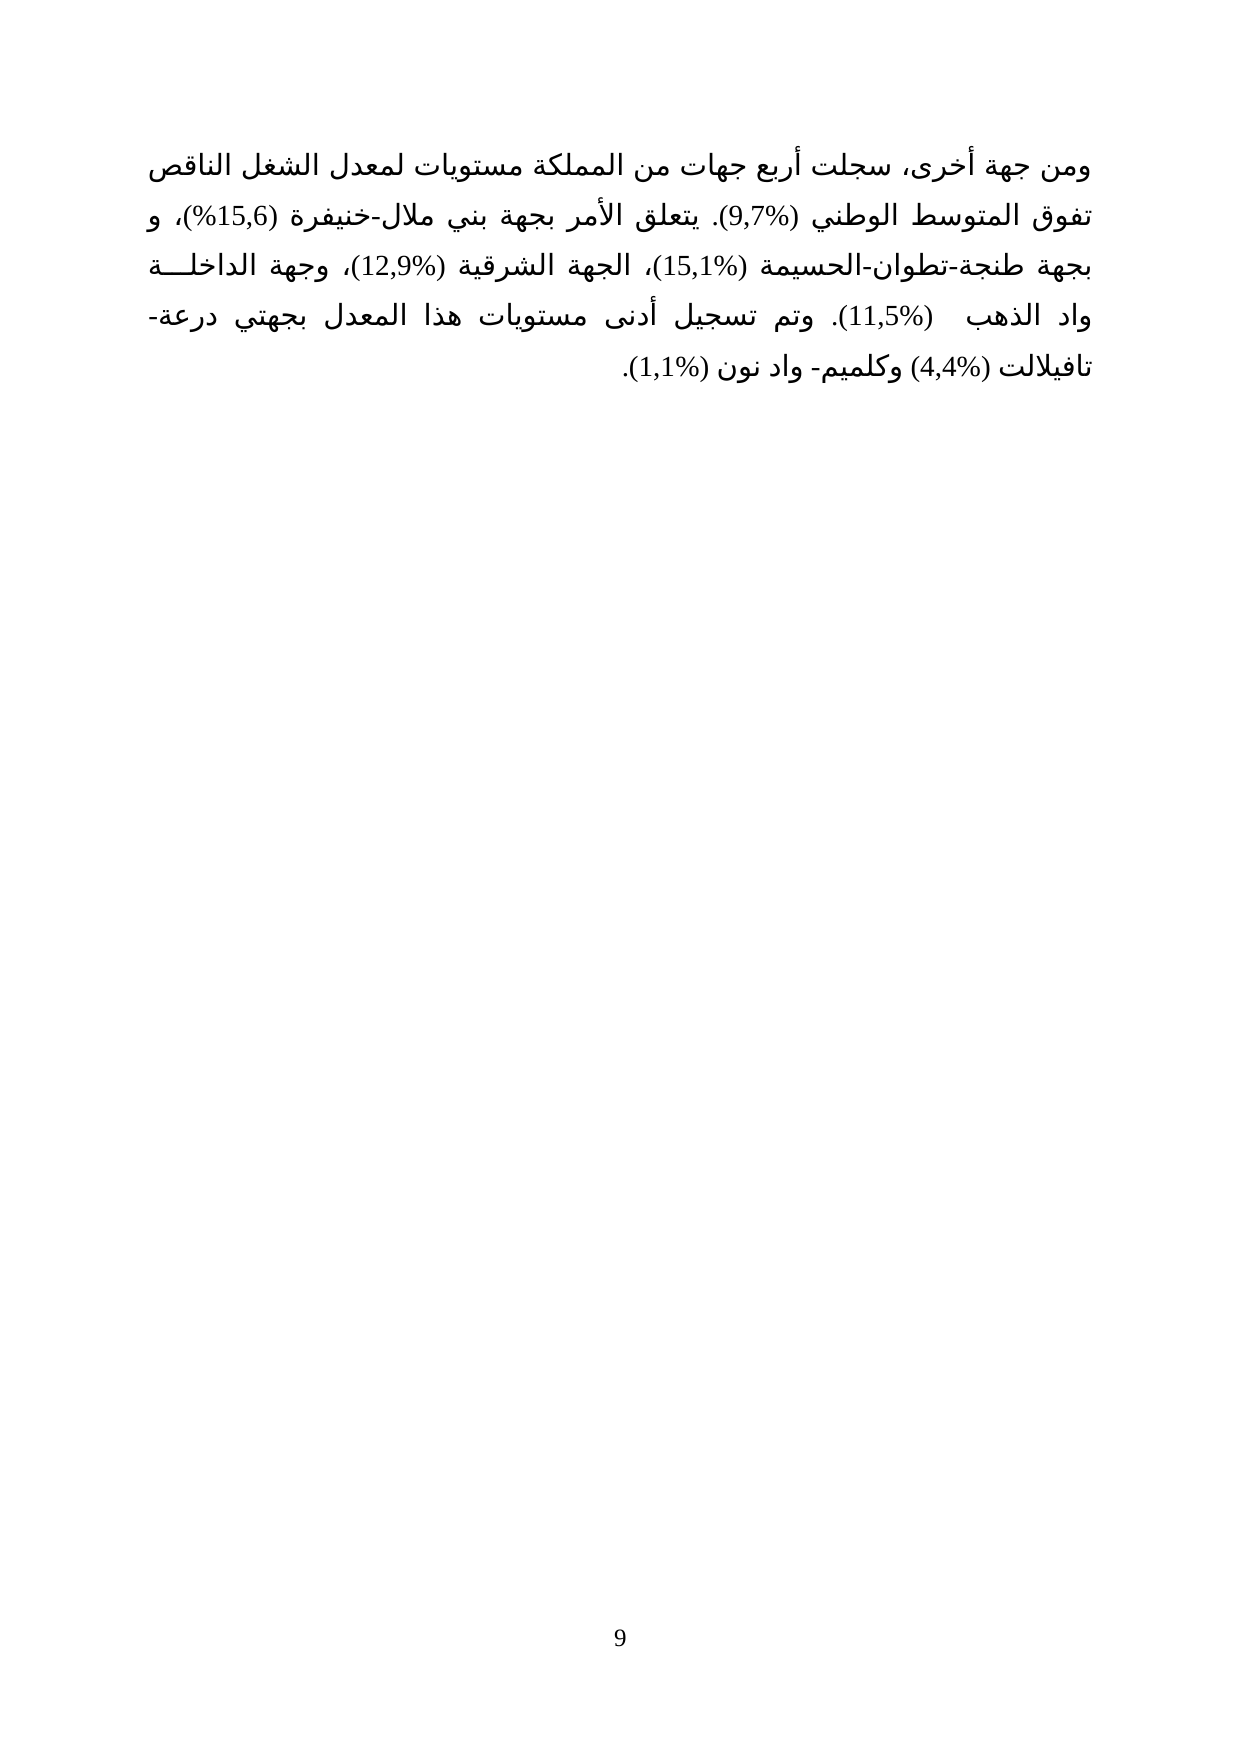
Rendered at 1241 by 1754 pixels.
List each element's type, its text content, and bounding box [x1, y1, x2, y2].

text ومن جهة أخرى، سجلت أربع جهات من المملكة مستويات لمعدل الشغل الناقص تفوق المتوسط الوطني (%9,7). يتعلق الأمر بجهة بني ملال-خنيفرة (15,6%)، و بجهة طنجة-تطوان-الحسيمة (%15,1)، الجهة الشرقية (%12,9)، وجهة الداخلـــة واد الذهب (%11,5). وتم تسجيل أدنى مستويات هذا المعدل بجهتي درعة- تافيلالت (%4,4) وكلميم- واد نون (%1,1). [148, 148, 1093, 382]
